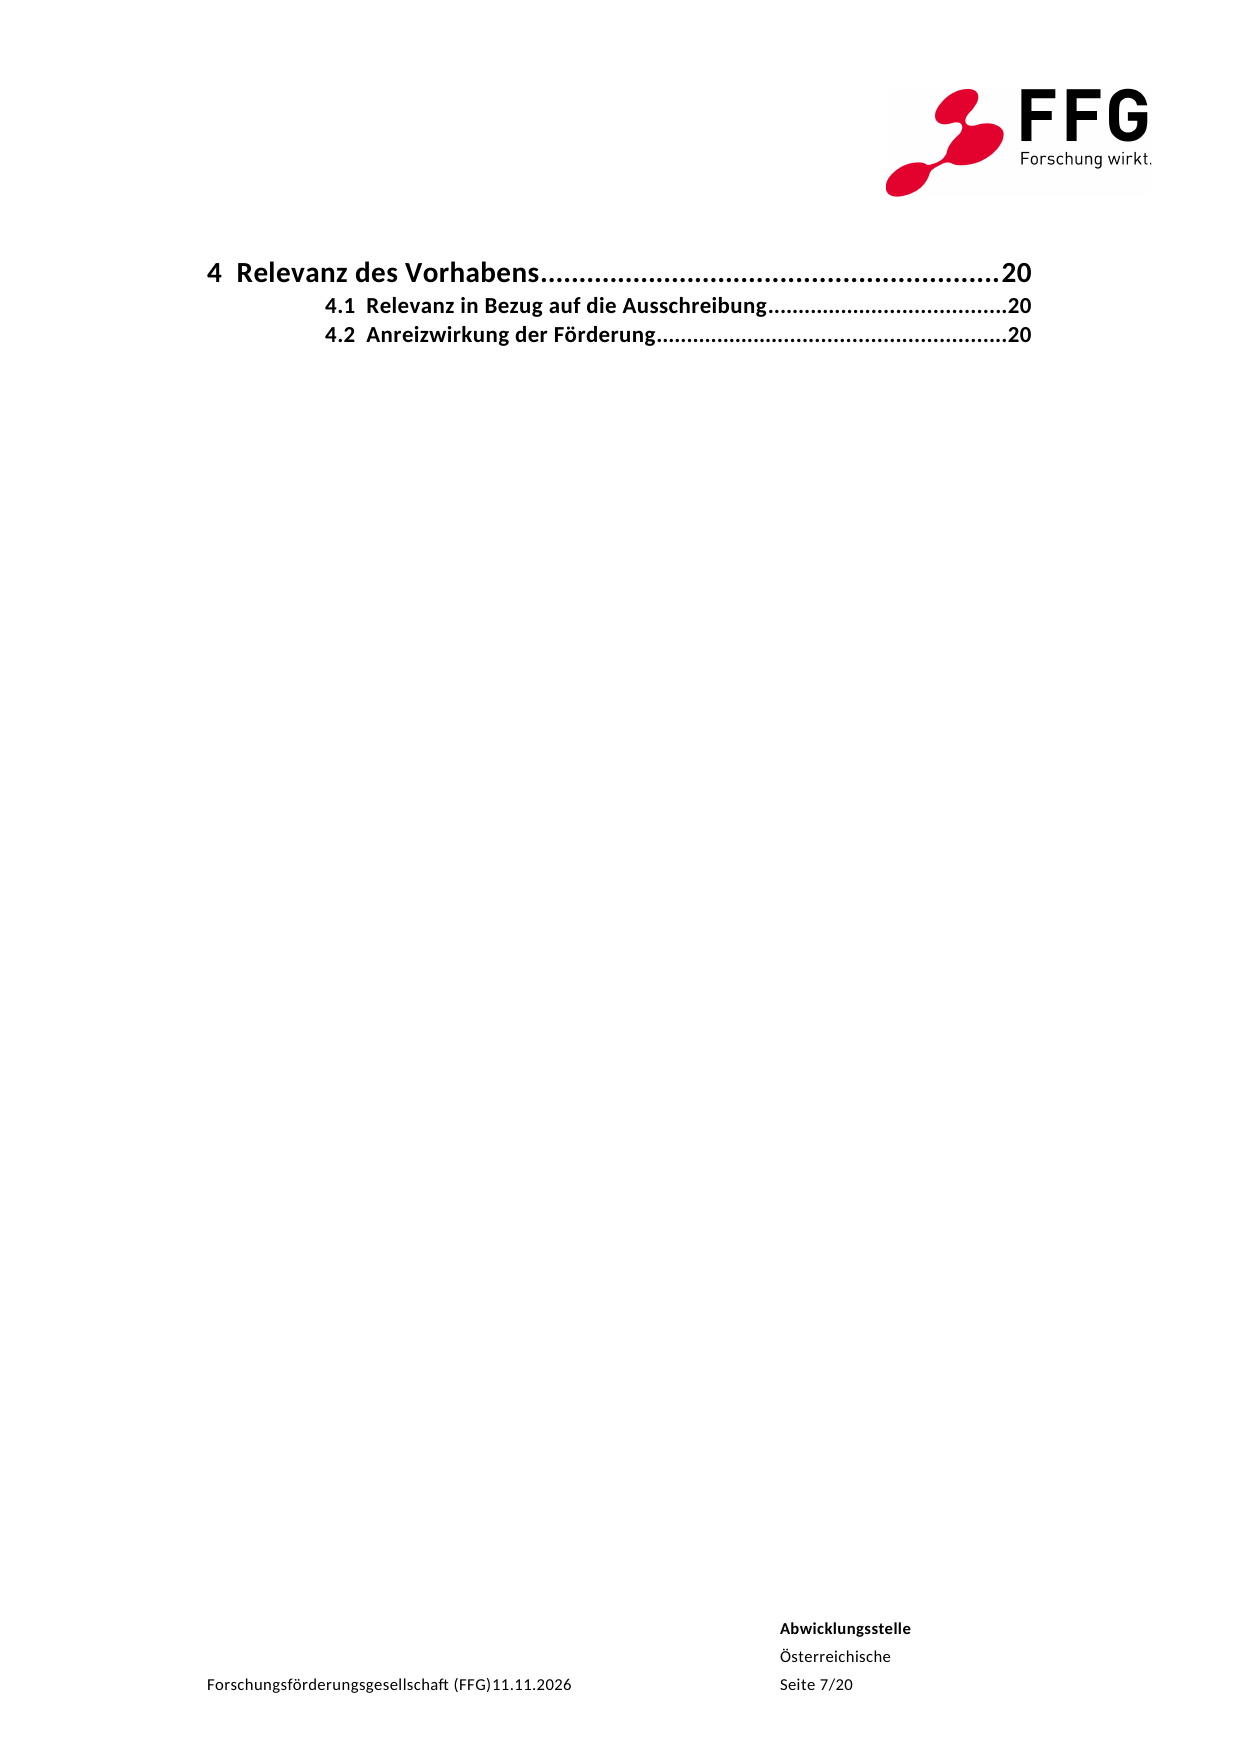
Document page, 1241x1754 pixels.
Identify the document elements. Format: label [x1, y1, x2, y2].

picture [885, 88, 1152, 197]
